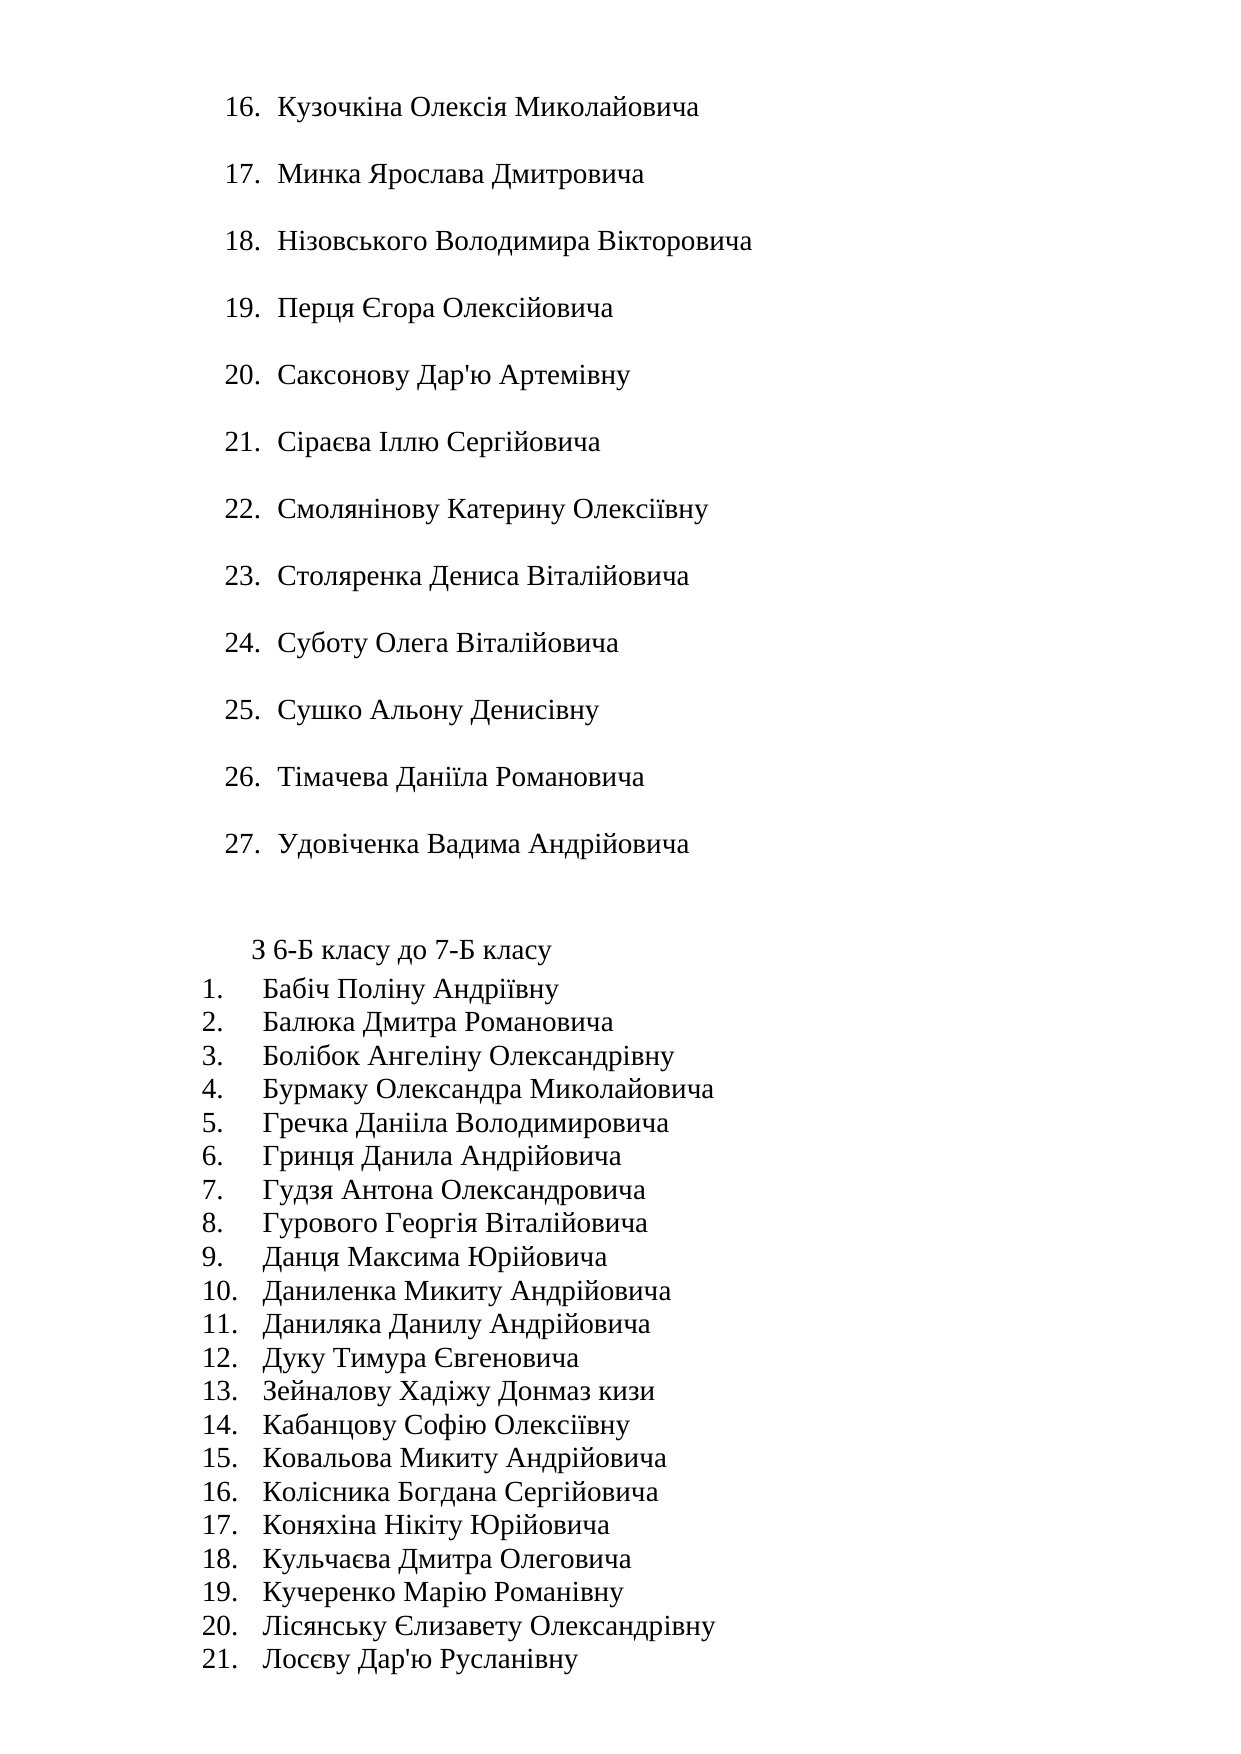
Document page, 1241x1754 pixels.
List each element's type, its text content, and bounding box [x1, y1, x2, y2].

table_cell [176, 1206, 251, 1239]
table_cell [176, 1004, 251, 1038]
table_cell Даниляка Данилу Андрійовича [251, 1306, 1149, 1340]
table_cell [176, 625, 266, 692]
table_cell Коняхіна Нікіту Юрійовича [251, 1508, 1149, 1541]
table_cell Тімачева Даніїла Романовича [266, 760, 835, 827]
table_cell [176, 1508, 251, 1541]
table_cell [176, 1541, 251, 1574]
table_cell Даниленка Микиту Андрійовича [251, 1273, 1149, 1306]
table_cell Лісянську Єлизавету Олександрівну [251, 1608, 1149, 1642]
table_cell Зейналову Хадіжу Донмаз кизи [251, 1373, 1149, 1407]
table_header [176, 971, 251, 1004]
table_cell Гринця Данила Андрійовича [251, 1139, 1149, 1172]
table_cell Гречка Данііла Володимировича [251, 1105, 1149, 1138]
table_cell Суботу Олега Віталійовича [266, 625, 835, 692]
table_cell [176, 558, 266, 625]
table_cell Кульчаєва Дмитра Олеговича [251, 1541, 1149, 1574]
table_cell [176, 290, 266, 357]
table_cell [176, 1608, 251, 1642]
table_cell Смолянінову Катерину Олексіївну [266, 491, 835, 558]
table_cell [176, 424, 266, 491]
table_cell [176, 1340, 251, 1373]
table_cell [176, 156, 266, 223]
table_cell Нізовського Володимира Вікторовича [266, 223, 835, 290]
table_cell Кабанцову Софію Олексіївну [251, 1407, 1149, 1440]
table_cell [176, 1373, 251, 1407]
table_cell [176, 1407, 251, 1440]
table_cell Минка Ярослава Дмитровича [266, 156, 835, 223]
table_cell Удовіченка Вадима Андрійовича [266, 827, 835, 894]
table_cell [176, 760, 266, 827]
table_cell [176, 357, 266, 424]
table_cell [176, 1172, 251, 1206]
table_cell Колісника Богдана Сергійовича [251, 1474, 1149, 1507]
table_cell [176, 1474, 251, 1507]
table_cell Перця Єгора Олексійовича [266, 290, 835, 357]
table_cell [176, 89, 266, 156]
table_cell [176, 827, 266, 894]
table_cell Ковальова Микиту Андрійовича [251, 1440, 1149, 1474]
table_cell [176, 1642, 251, 1675]
table_cell [176, 1038, 251, 1071]
table_cell [176, 1273, 251, 1306]
text З 6-Б класу до 7-Б класу [177, 932, 1152, 966]
table_cell Кузочкіна Олексія Миколайовича [266, 89, 835, 156]
table_cell [176, 1139, 251, 1172]
table_cell Саксонову Дар'ю Артемівну [266, 357, 835, 424]
table_cell [176, 1071, 251, 1105]
table_cell Кучеренко Марію Романівну [251, 1575, 1149, 1608]
table_cell Столяренка Дениса Віталійовича [266, 558, 835, 625]
table_cell [176, 491, 266, 558]
table_cell [176, 1306, 251, 1340]
table_cell Дуку Тимура Євгеновича [251, 1340, 1149, 1373]
table_cell Сушко Альону Денисівну [266, 693, 835, 759]
table_cell Балюка Дмитра Романовича [251, 1004, 1149, 1038]
table_cell [176, 1440, 251, 1474]
table_header Бабіч Поліну Андріївну [251, 971, 1149, 1004]
table_cell Данця Максима Юрійовича [251, 1239, 1149, 1273]
table_cell [176, 1575, 251, 1608]
table_cell [176, 1105, 251, 1138]
table_cell Сіраєва Іллю Сергійовича [266, 424, 835, 491]
table_cell Лосєву Дар'ю Русланівну [251, 1642, 1149, 1675]
table_cell [176, 223, 266, 290]
table_cell Гурового Георгія Віталійовича [251, 1206, 1149, 1239]
table_cell Болібок Ангеліну Олександрівну [251, 1038, 1149, 1071]
table_cell [176, 693, 266, 759]
table_cell Гудзя Антона Олександровича [251, 1172, 1149, 1206]
table_cell Бурмаку Олександра Миколайовича [251, 1071, 1149, 1105]
table_cell [176, 1239, 251, 1273]
